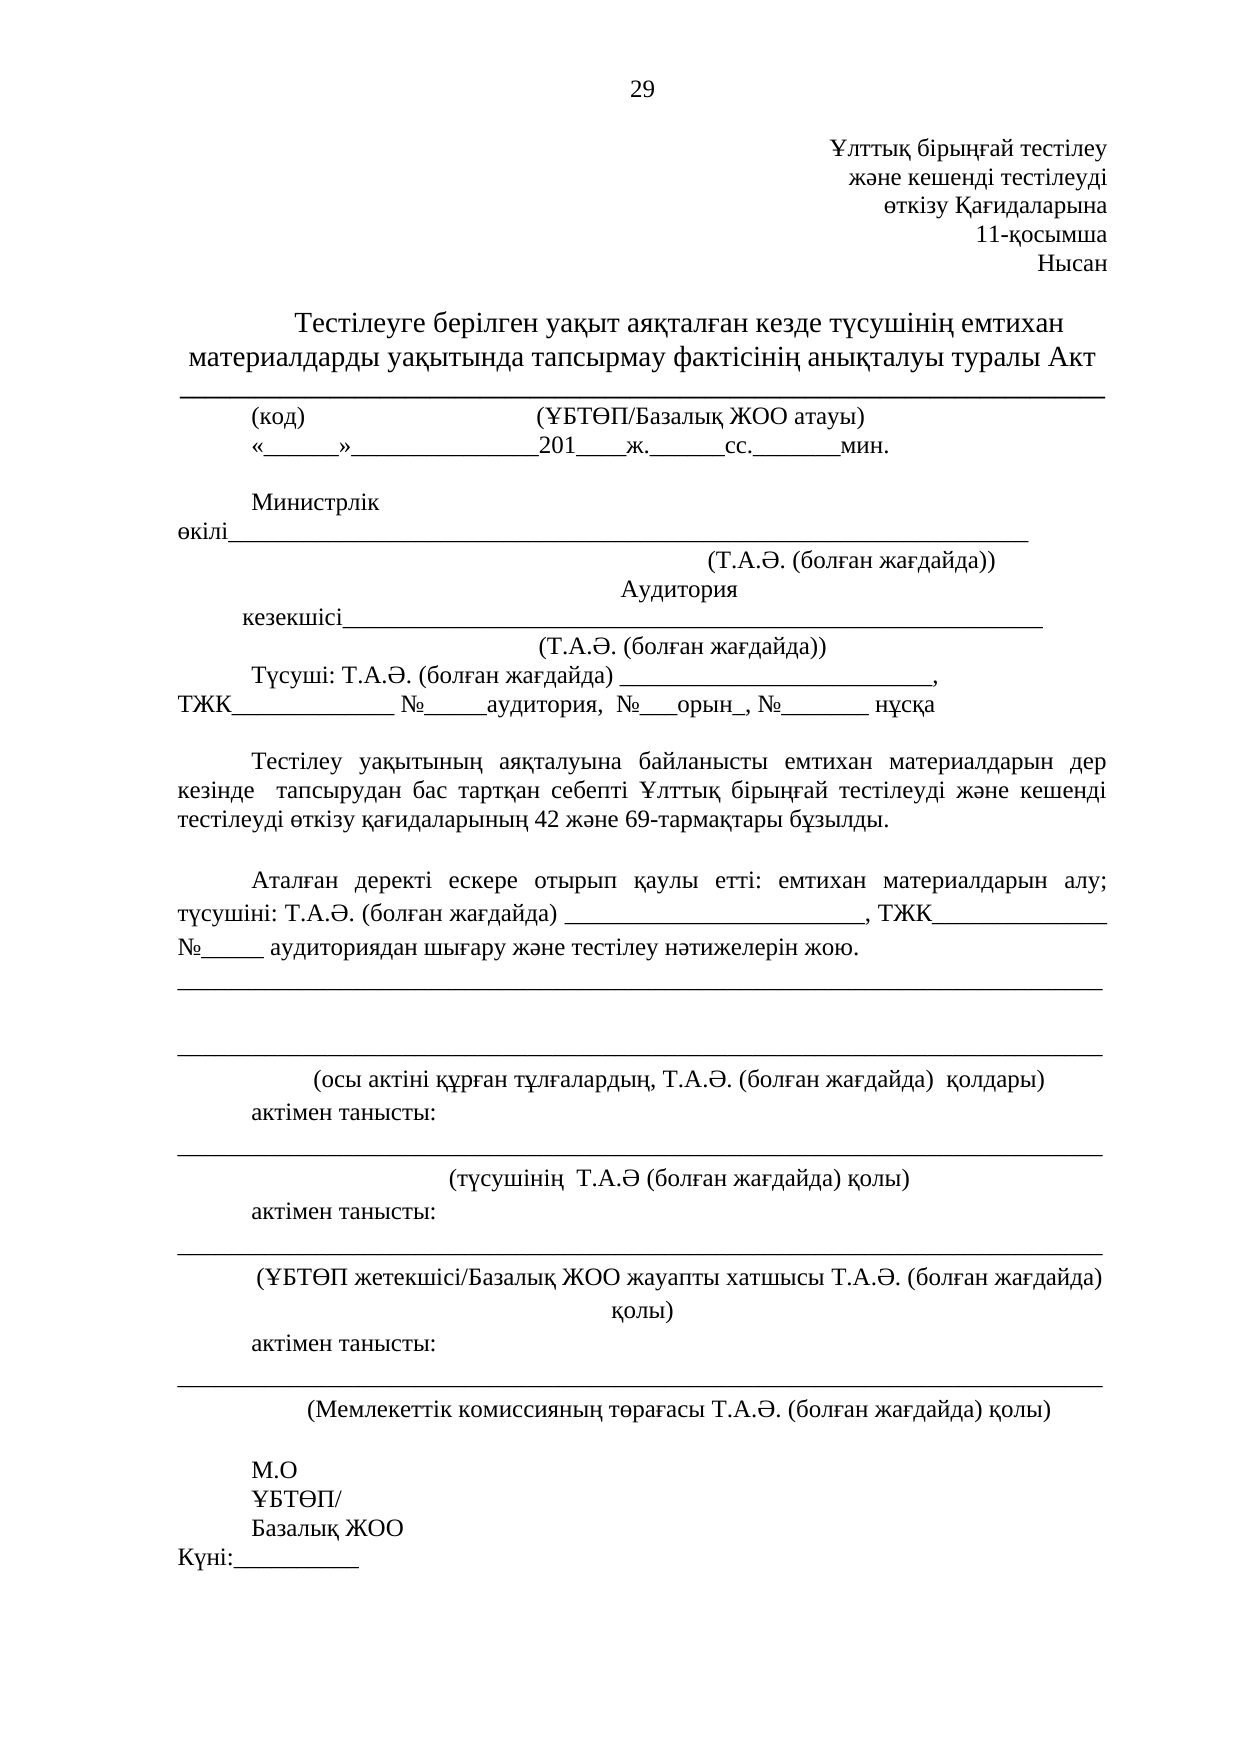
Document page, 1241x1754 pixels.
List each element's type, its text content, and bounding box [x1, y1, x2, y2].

text __________________________________________________________________________ [177, 1229, 1107, 1257]
text Тестілеуге берілген уақыт аяқталған кезде түсушінің емтихан материалдарды уақытында тапсырмау фактісінің анықталуы туралы Акт __________________________________________________________________________ [177, 305, 1107, 401]
text өткізу Қағидаларына [177, 190, 1107, 219]
text (Мемлекеттік комиссияның төрағасы Т.А.Ә. (болған жағдайда) қолы) [177, 1394, 1107, 1423]
text (түсушінің Т.А.Ә (болған жағдайда) қолы) [177, 1163, 1107, 1191]
text ҰБТӨП/ [177, 1484, 1107, 1513]
text Базалық ЖОО Күні:__________ [177, 1513, 1107, 1571]
text және кешенді тестілеуді [177, 162, 1107, 190]
text Аудитория кезекшісі________________________________________________________ [177, 574, 1107, 631]
text Түсуші: Т.А.Ә. (болған жағдайда) _________________________, ТЖК_____________ №_____аудитория, №___орын_, №_______ нұсқа [177, 660, 1107, 717]
text (ҰБТӨП жетекшісі/Базалық ЖОО жауапты хатшысы Т.А.Ә. (болған жағдайда) қолы) [177, 1262, 1107, 1323]
text __________________________________________________________________________ [177, 964, 1107, 993]
text Аталған деректі ескере отырып қаулы етті: емтихан материалдарын алу; түсушіні: Т.А.Ә. (болған жағдайда) ________________________, ТЖК______________ №_____ аудиториядан шығару және тестілеу нәтижелерін жою. [177, 866, 1107, 960]
text Нысан [177, 248, 1107, 277]
text актімен танысты: [177, 1196, 1107, 1224]
text Ұлттық бірыңғай тестілеу [177, 133, 1107, 162]
text актімен танысты: [177, 1097, 1107, 1125]
text М.О [177, 1456, 1107, 1484]
text __________________________________________________________________________ [177, 1361, 1107, 1389]
text «______»_______________201____ж.______сс._______мин. [177, 430, 1107, 459]
text 11-қосымша [177, 219, 1107, 248]
text __________________________________________________________________________ [177, 1130, 1107, 1158]
text __________________________________________________________________________ [177, 1031, 1107, 1059]
text актімен танысты: [177, 1328, 1107, 1357]
text (Т.А.Ә. (болған жағдайда)) [177, 631, 1107, 660]
text (осы актіні құрған тұлғалардың, Т.А.Ә. (болған жағдайда) қолдары) [177, 1064, 1107, 1092]
text Министрлік өкілі________________________________________________________________ [177, 487, 1107, 545]
text (код) (ҰБТӨП/Базалық ЖОО атауы) [177, 401, 1107, 430]
text Тестілеу уақытының аяқталуына байланысты емтихан материалдарын дер кезінде тапсырудан бас тартқан себепті Ұлттық бірыңғай тестілеуді және кешенді тестілеуді өткізу қағидаларының 42 және 69-тармақтары бұзылды. [177, 746, 1107, 832]
text (Т.А.Ә. (болған жағдайда)) [177, 545, 1107, 574]
